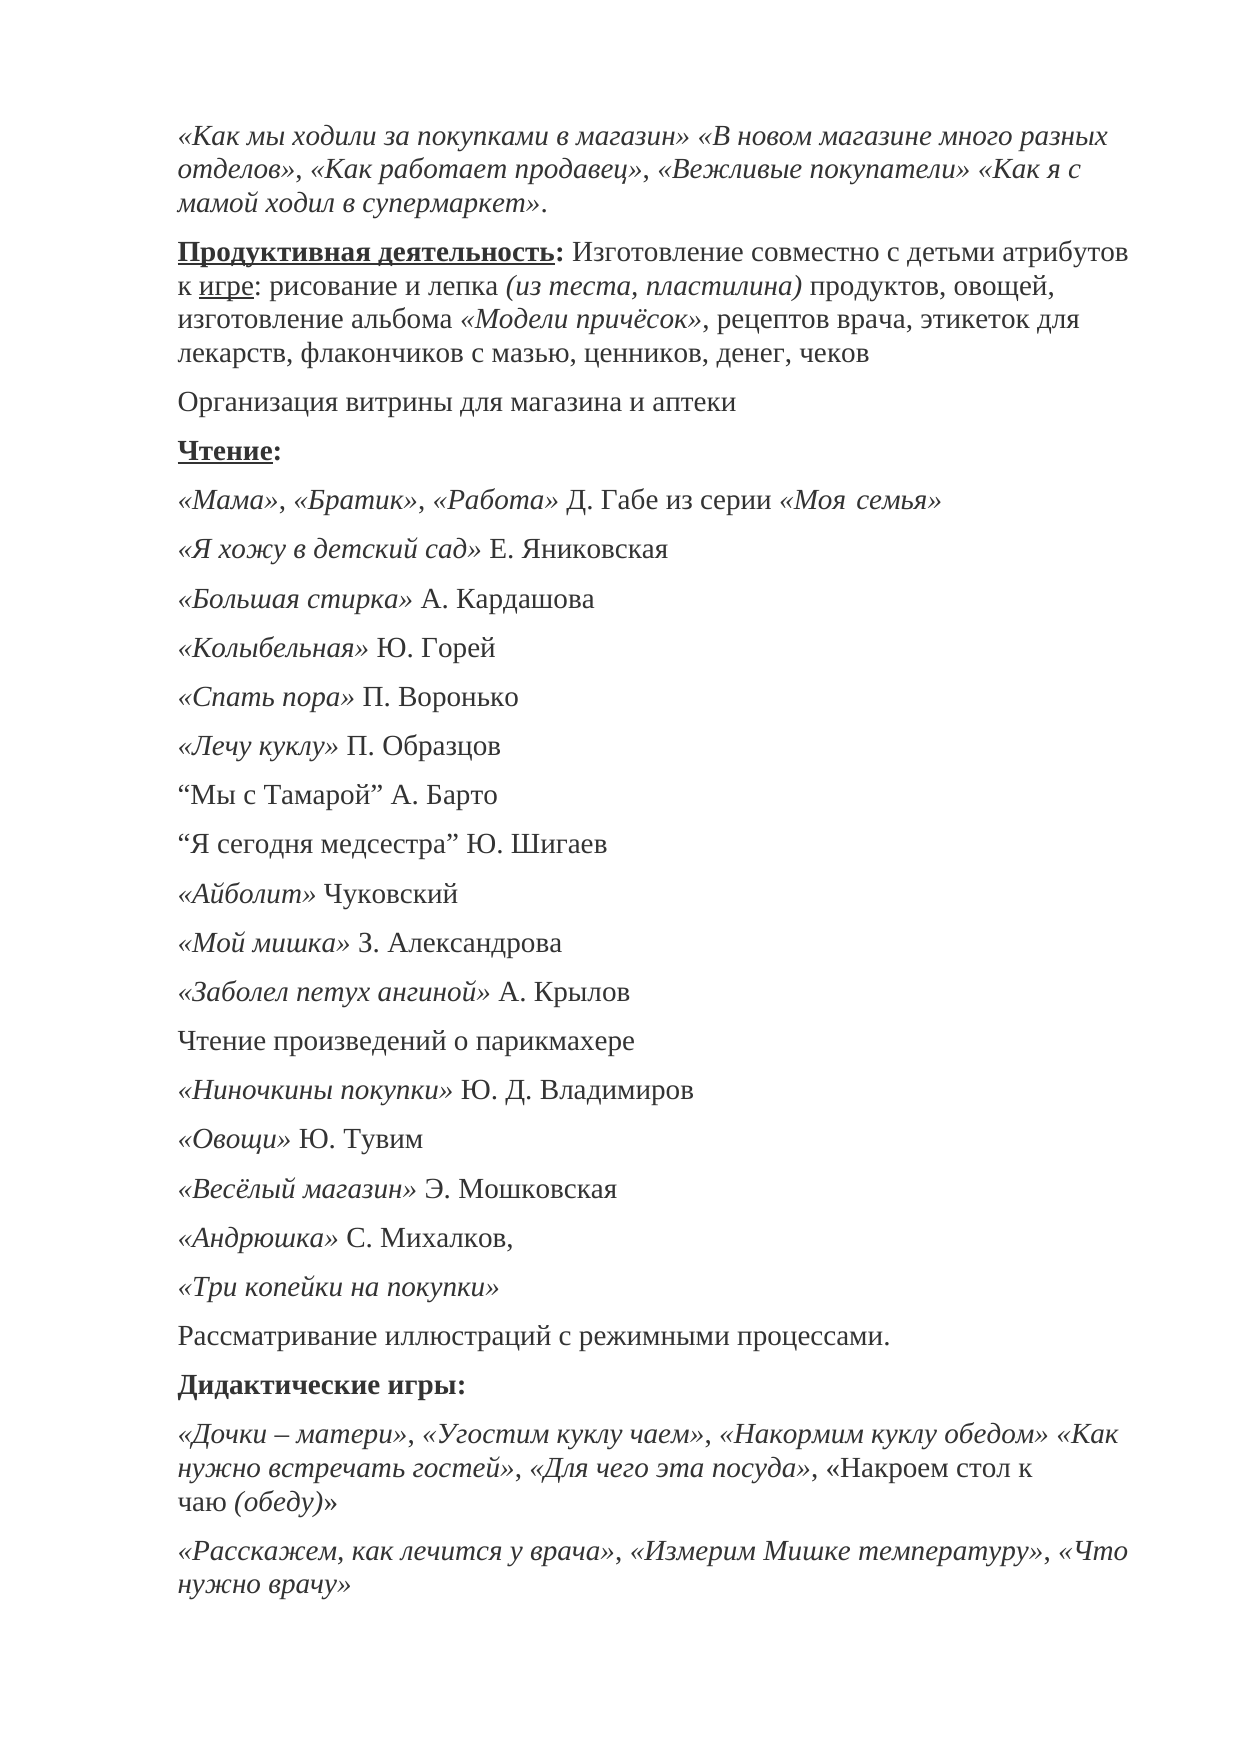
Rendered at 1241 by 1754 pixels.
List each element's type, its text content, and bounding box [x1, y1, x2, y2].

text Организация витрины для магазина и аптеки [177, 384, 1152, 418]
text «Я хожу в детский сад» Е. Яниковская [177, 532, 1152, 565]
text «Как мы ходили за покупками в магазин» «В новом магазине много разных отделов», «Как работает продавец», «Вежливые покупатели» «Как я с мамой ходил в супермаркет». [177, 118, 1152, 219]
text «Спать пора» П. Воронько [177, 679, 1152, 713]
text «Мама», «Братик», «Работа» Д. Габе из серии «Моя семья» [177, 482, 1152, 516]
text «Айболит» Чуковский [177, 876, 1152, 909]
text «Андрюшка» С. Михалков, [177, 1220, 1152, 1253]
text «Лечу куклу» П. Образцов [177, 728, 1152, 762]
text Чтение произведений о парикмахере [177, 1023, 1152, 1057]
text Дидактические игры: [177, 1367, 1152, 1401]
text Рассматривание иллюстраций с режимными процессами. [177, 1318, 1152, 1352]
text «Расскажем, как лечится у врача», «Измерим Мишке температуру», «Что нужно врачу» [177, 1533, 1152, 1600]
text Чтение: [177, 433, 1152, 467]
text «Колыбельная» Ю. Горей [177, 630, 1152, 663]
text Продуктивная деятельность: Изготовление совместно с детьми атрибутов к игре: рисование и лепка (из теста, пластилина) продуктов, овощей, изготовление альбома «Модели причёсок», рецептов врача, этикеток для лекарств, флакончиков с мазью, ценников, денег, чеков [177, 234, 1152, 368]
text «Три копейки на покупки» [177, 1269, 1152, 1303]
text «Весёлый магазин» Э. Мошковская [177, 1171, 1152, 1204]
text «Мой мишка» З. Александрова [177, 925, 1152, 958]
text “Я сегодня медсестра” Ю. Шигаев [177, 827, 1152, 860]
text «Большая стирка» А. Кардашова [177, 581, 1152, 614]
text «Овощи» Ю. Тувим [177, 1122, 1152, 1155]
text «Дочки – матери», «Угостим куклу чаем», «Накормим куклу обедом» «Как нужно встречать гостей», «Для чего эта посуда», «Накроем стол к чаю (обеду)» [177, 1417, 1152, 1517]
text “Мы с Тамарой” А. Барто [177, 777, 1152, 811]
text «Заболел петух ангиной» А. Крылов [177, 974, 1152, 1008]
text «Ниночкины покупки» Ю. Д. Владимиров [177, 1072, 1152, 1106]
